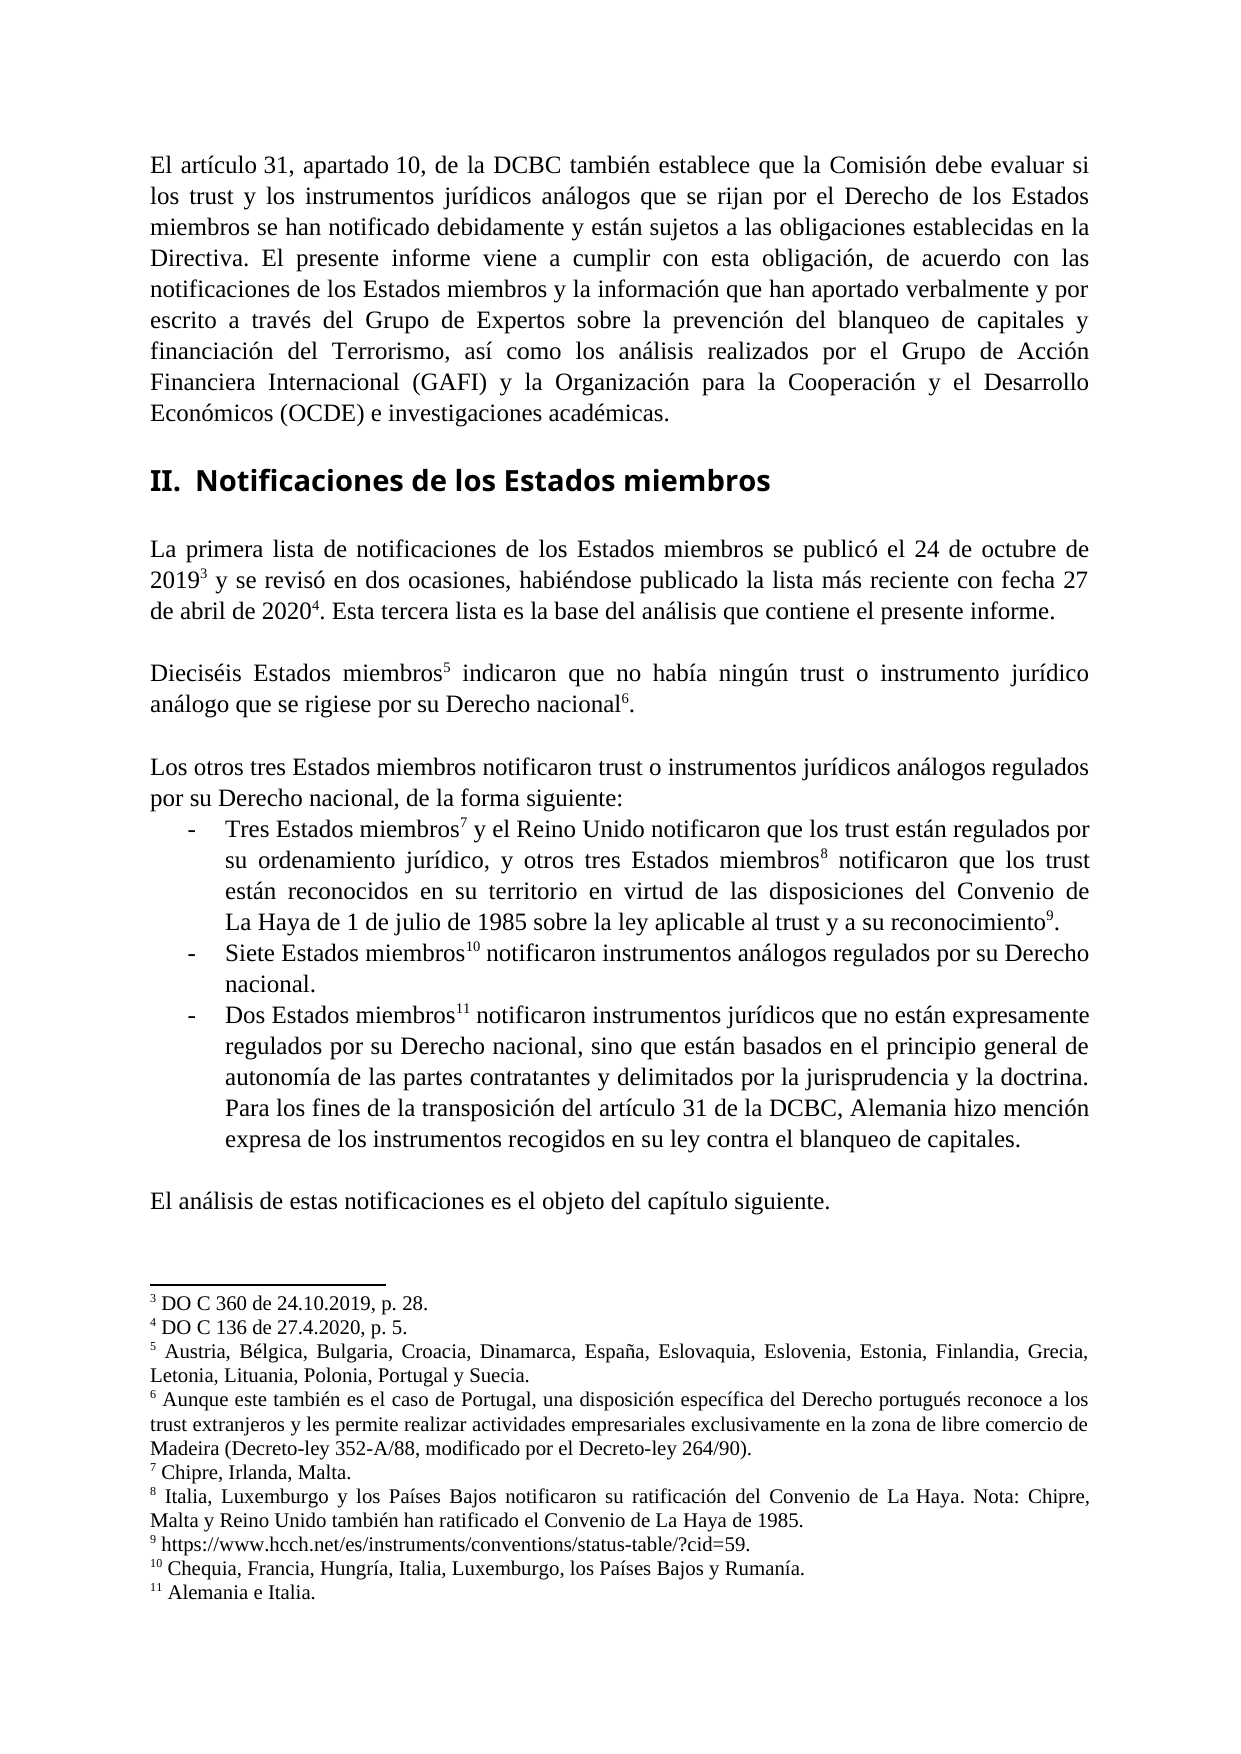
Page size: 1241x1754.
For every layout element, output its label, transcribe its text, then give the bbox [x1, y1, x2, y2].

text La primera lista de notificaciones de los Estados miembros se publicó el 24 de octubre de 2019 y se revisó en dos ocasiones, habiéndose publicado la lista más reciente con fecha 27 de abril de 2020. Esta tercera lista es la base del análisis que contiene el presente informe. [150, 534, 1090, 625]
subtitle Notificaciones de los Estados miembros [150, 460, 1090, 500]
text Los otros tres Estados miembros notificaron trust o instrumentos jurídicos análogos regulados por su Derecho nacional, de la forma siguiente: [150, 752, 1090, 811]
list Tres Estados miembros y el Reino Unido notificaron que los trust están regulados por su ordenamiento jurídico, y otros tres Estados miembros notificaron que los trust están reconocidos en su territorio en virtud de las disposiciones del Convenio de La Haya de 1 de julio de 1985 sobre la ley aplicable al trust y a su reconocimiento. [187, 814, 1090, 936]
text El análisis de estas notificaciones es el objeto del capítulo siguiente. [150, 1186, 1090, 1215]
list Siete Estados miembros notificaron instrumentos análogos regulados por su Derecho nacional. [187, 938, 1090, 998]
text Dieciséis Estados miembros indicaron que no había ningún trust o instrumento jurídico análogo que se rigiese por su Derecho nacional. [150, 658, 1090, 718]
text El artículo 31, apartado 10, de la DCBC también establece que la Comisión debe evaluar si los trust y los instrumentos jurídicos análogos que se rijan por el Derecho de los Estados miembros se han notificado debidamente y están sujetos a las obligaciones establecidas en la Directiva. El presente informe viene a cumplir con esta obligación, de acuerdo con las notificaciones de los Estados miembros y la información que han aportado verbalmente y por escrito a través del Grupo de Expertos sobre la prevención del blanqueo de capitales y financiación del Terrorismo, así como los análisis realizados por el Grupo de Acción Financiera Internacional (GAFI) y la Organización para la Cooperación y el Desarrollo Económicos (OCDE) e investigaciones académicas. [150, 150, 1090, 427]
list Dos Estados miembros notificaron instrumentos jurídicos que no están expresamente regulados por su Derecho nacional, sino que están basados en el principio general de autonomía de las partes contratantes y delimitados por la jurisprudencia y la doctrina. Para los fines de la transposición del artículo 31 de la DCBC, Alemania hizo mención expresa de los instrumentos recogidos en su ley contra el blanqueo de capitales. [187, 1000, 1090, 1153]
